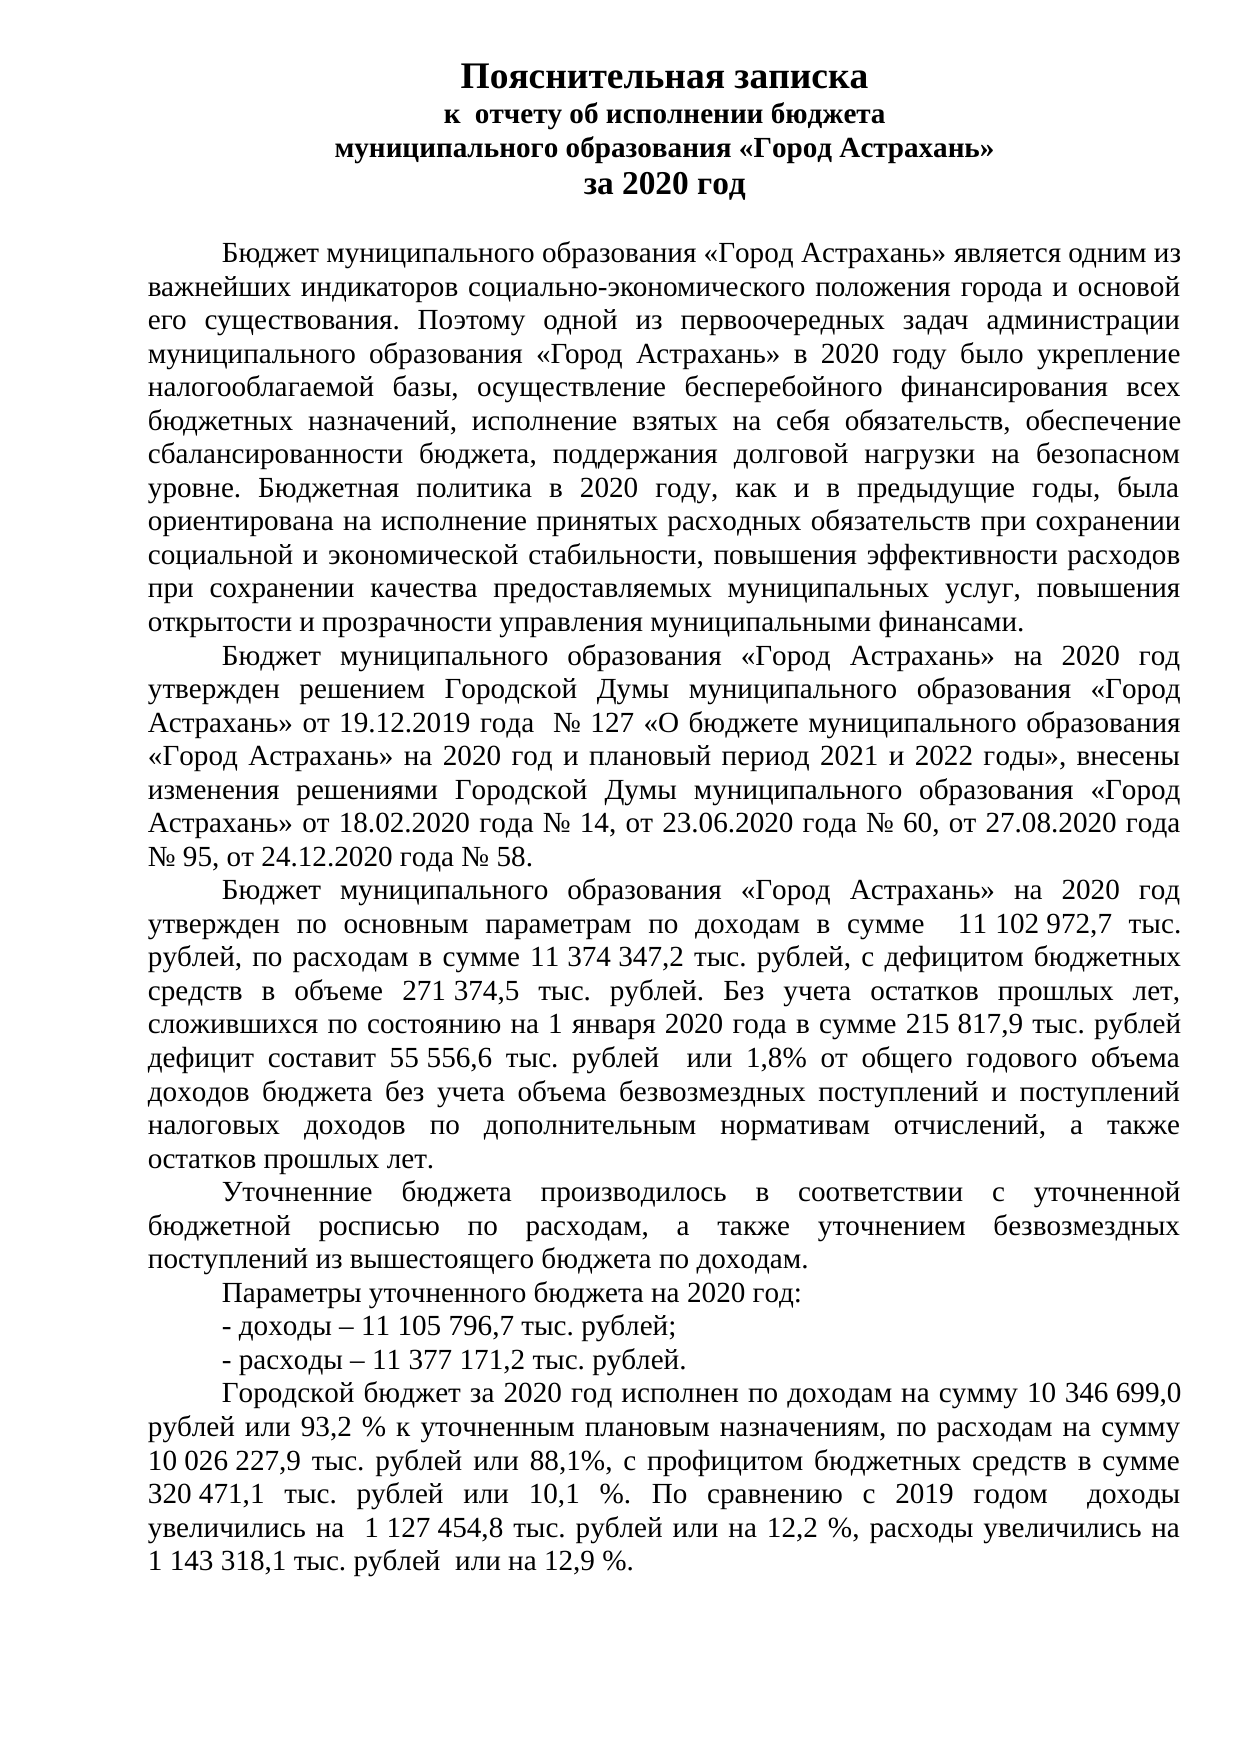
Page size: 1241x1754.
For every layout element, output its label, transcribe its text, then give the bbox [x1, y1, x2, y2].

text Бюджет муниципального образования «Город Астрахань» является одним из важнейших индикаторов социально-экономического положения города и основой его существования. Поэтому одной из первоочередных задач администрации муниципального образования «Город Астрахань» в 2020 году было укрепление налогооблагаемой базы, осуществление бесперебойного финансирования всех бюджетных назначений, исполнение взятых на себя обязательств, обеспечение сбалансированности бюджета, поддержания долговой нагрузки на безопасном уровне. Бюджетная политика в 2020 году, как и в предыдущие годы, была ориентирована на исполнение принятых расходных обязательств при сохранении социальной и экономической стабильности, повышения эффективности расходов при сохранении качества предоставляемых муниципальных услуг, повышения открытости и прозрачности управления муниципальными финансами. [148, 235, 1181, 638]
text за 2020 год [148, 163, 1181, 202]
title Пояснительная записка [148, 53, 1181, 96]
text - расходы – 11 377 171,2 тыс. рублей. [148, 1342, 1181, 1376]
text - доходы – 11 105 796,7 тыс. рублей; [148, 1308, 1181, 1342]
text Бюджет муниципального образования «Город Астрахань» на 2020 год утвержден по основным параметрам по доходам в сумме 11 102 972,7 тыс. рублей, по расходам в сумме 11 374 347,2 тыс. рублей, с дефицитом бюджетных средств в объеме 271 374,5 тыс. рублей. Без учета остатков прошлых лет, сложившихся по состоянию на 1 января 2020 года в сумме 215 817,9 тыс. рублей дефицит составит 55 556,6 тыс. рублей или 1,8% от общего годового объема доходов бюджета без учета объема безвозмездных поступлений и поступлений налоговых доходов по дополнительным нормативам отчислений, а также остатков прошлых лет. [148, 872, 1181, 1174]
text Уточненние бюджета производилось в соответствии с уточненной бюджетной росписью по расходам, а также уточнением безвозмездных поступлений из вышестоящего бюджета по доходам. [148, 1174, 1181, 1275]
title муниципального образования «Город Астрахань» [148, 130, 1181, 163]
title к отчету об исполнении бюджета [148, 96, 1181, 130]
text Параметры уточненного бюджета на 2020 год: [148, 1275, 1181, 1308]
text Бюджет муниципального образования «Город Астрахань» на 2020 год утвержден решением Городской Думы муниципального образования «Город Астрахань» от 19.12.2019 года № 127 «О бюджете муниципального образования «Город Астрахань» на 2020 год и плановый период 2021 и 2022 годы», внесены изменения решениями Городской Думы муниципального образования «Город Астрахань» от 18.02.2020 года № 14, от 23.06.2020 года № 60, от 27.08.2020 года № 95, от 24.12.2020 года № 58. [148, 638, 1181, 872]
text Городской бюджет за 2020 год исполнен по доходам на сумму 10 346 699,0 рублей или 93,2 % к уточненным плановым назначениям, по расходам на сумму 10 026 227,9 тыс. рублей или 88,1%, с профицитом бюджетных средств в сумме 320 471,1 тыс. рублей или 10,1 %. По сравнению с 2019 годом доходы увеличились на 1 127 454,8 тыс. рублей или на 12,2 %, расходы увеличились на 1 143 318,1 тыс. рублей или на 12,9 %. [148, 1376, 1181, 1577]
